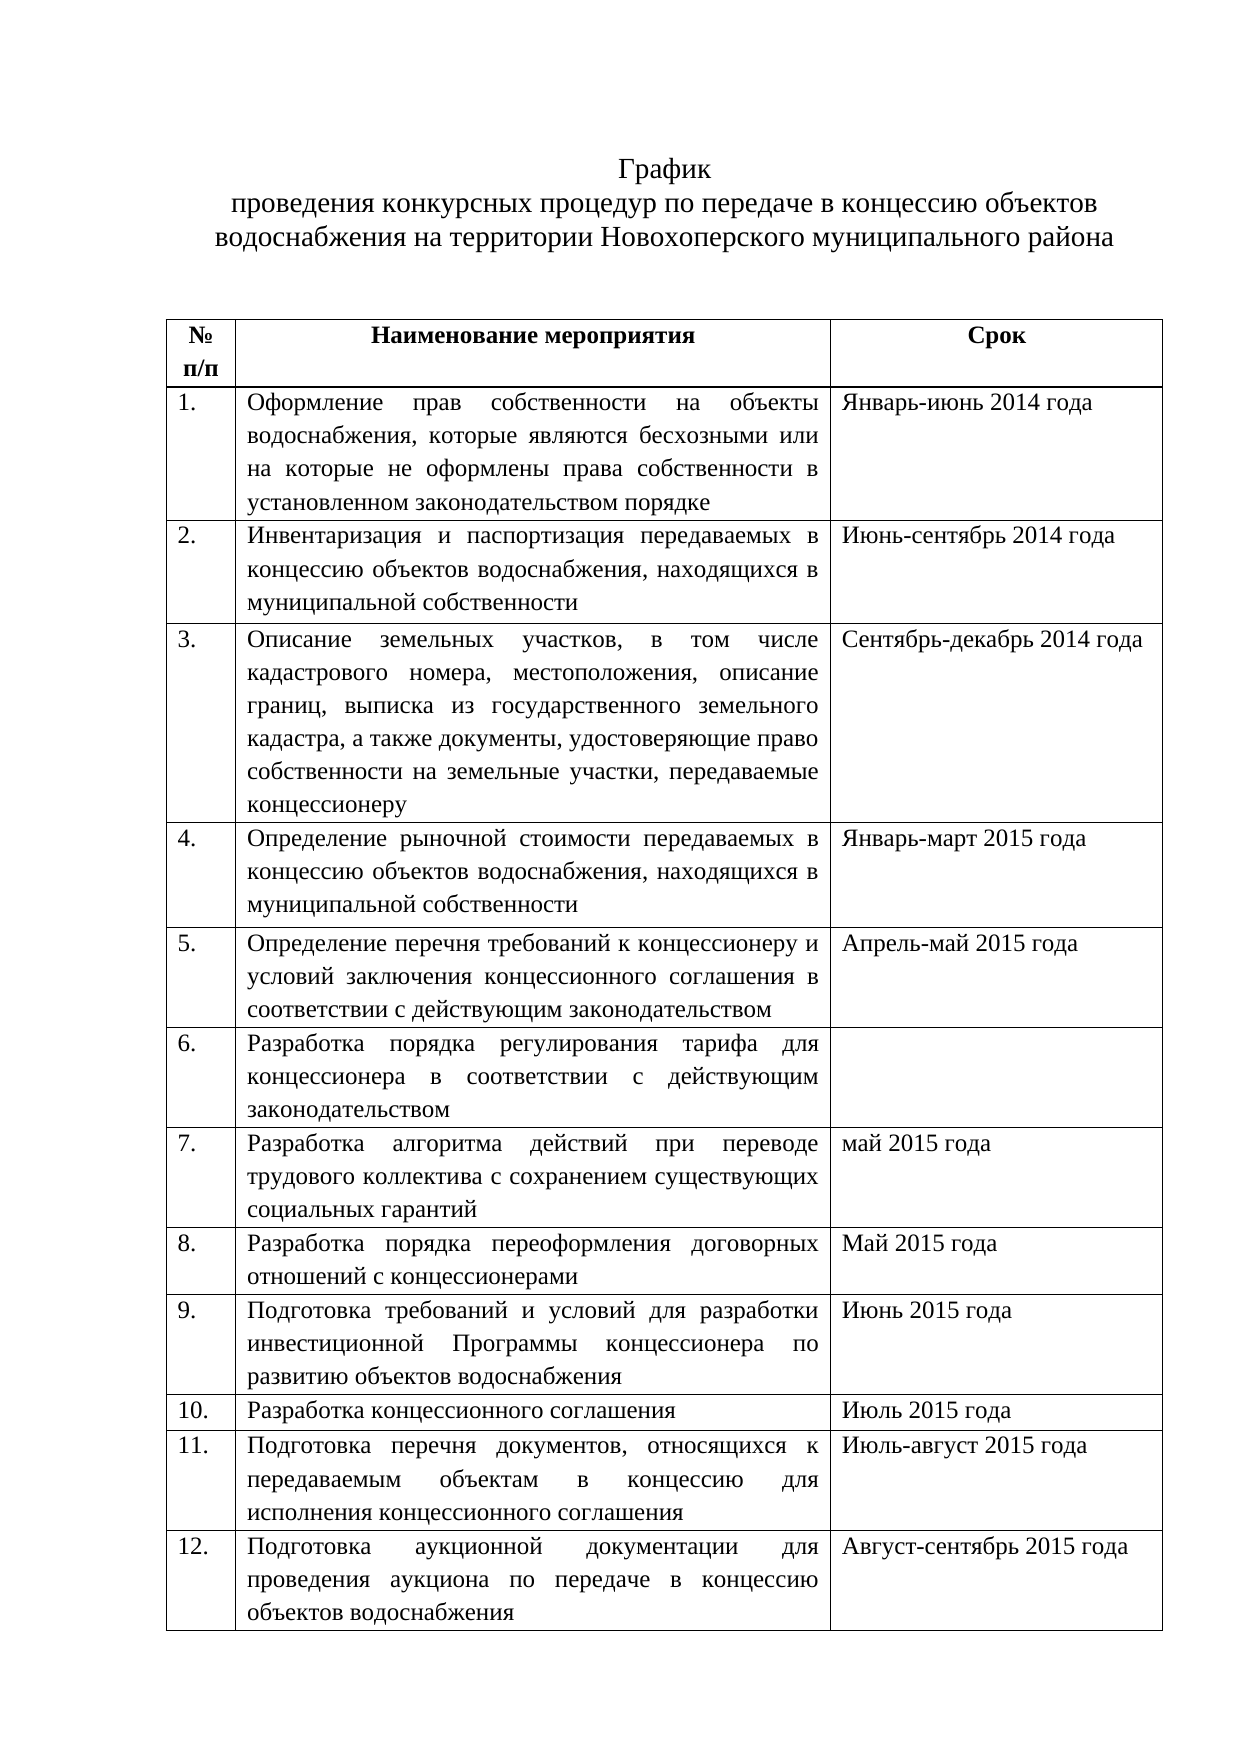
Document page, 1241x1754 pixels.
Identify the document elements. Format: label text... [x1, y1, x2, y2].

table_cell Апрель-май 2015 года [831, 928, 1162, 1027]
table_cell Июль 2015 года [831, 1395, 1162, 1429]
table_cell 4. [167, 823, 235, 927]
table_cell 10. [167, 1395, 235, 1429]
table_cell 8. [167, 1228, 235, 1294]
table_cell Разработка порядка регулирования тарифа для концессионера в соответствии с действующим законодательством [236, 1028, 830, 1127]
table_cell Подготовка перечня документов, относящихся к передаваемым объектам в концессию для исполнения концессионного соглашения [236, 1431, 830, 1530]
text График [177, 152, 1152, 185]
table_cell 12. [167, 1531, 235, 1630]
table_cell 3. [167, 624, 235, 822]
table_cell 1. [167, 388, 235, 519]
table_cell Подготовка аукционной документации для проведения аукциона по передаче в концессию объектов водоснабжения [236, 1531, 830, 1630]
table_cell 11. [167, 1431, 235, 1530]
table_cell Сентябрь-декабрь 2014 года [831, 624, 1162, 822]
table_cell Разработка концессионного соглашения [236, 1395, 830, 1429]
table_cell Оформление прав собственности на объекты водоснабжения, которые являются бесхозными или на которые не оформлены права собственности в установленном законодательством порядке [236, 388, 830, 519]
table_cell Июнь 2015 года [831, 1295, 1162, 1394]
table_cell Подготовка требований и условий для разработки инвестиционной Программы концессионера по развитию объектов водоснабжения [236, 1295, 830, 1394]
table_cell [831, 1028, 1162, 1127]
text проведения конкурсных процедур по передаче в концессию объектов водоснабжения на территории Новохоперского муниципального района [177, 185, 1152, 252]
table_header № п/п [167, 320, 235, 386]
table_cell Определение рыночной стоимости передаваемых в концессию объектов водоснабжения, находящихся в муниципальной собственности [236, 823, 830, 927]
table_cell 5. [167, 928, 235, 1027]
table_cell май 2015 года [831, 1128, 1162, 1227]
table_cell Инвентаризация и паспортизация передаваемых в концессию объектов водоснабжения, находящихся в муниципальной собственности [236, 521, 830, 623]
table_cell Июнь-сентябрь 2014 года [831, 521, 1162, 623]
table_cell Июль-август 2015 года [831, 1431, 1162, 1530]
table_cell Определение перечня требований к концессионеру и условий заключения концессионного соглашения в соответствии с действующим законодательством [236, 928, 830, 1027]
table_cell Разработка порядка переоформления договорных отношений с концессионерами [236, 1228, 830, 1294]
table_header Срок [831, 320, 1162, 386]
table_cell 9. [167, 1295, 235, 1394]
table_header Наименование мероприятия [236, 320, 830, 386]
table_cell Январь-июнь 2014 года [831, 388, 1162, 519]
table_cell Август-сентябрь 2015 года [831, 1531, 1162, 1630]
table_cell Разработка алгоритма действий при переводе трудового коллектива с сохранением существующих социальных гарантий [236, 1128, 830, 1227]
table_cell 2. [167, 521, 235, 623]
table_cell Январь-март 2015 года [831, 823, 1162, 927]
table_cell 7. [167, 1128, 235, 1227]
table_cell Описание земельных участков, в том числе кадастрового номера, местоположения, описание границ, выписка из государственного земельного кадастра, а также документы, удостоверяющие право собственности на земельные участки, передаваемые концессионеру [236, 624, 830, 822]
table_cell 6. [167, 1028, 235, 1127]
table_cell Май 2015 года [831, 1228, 1162, 1294]
